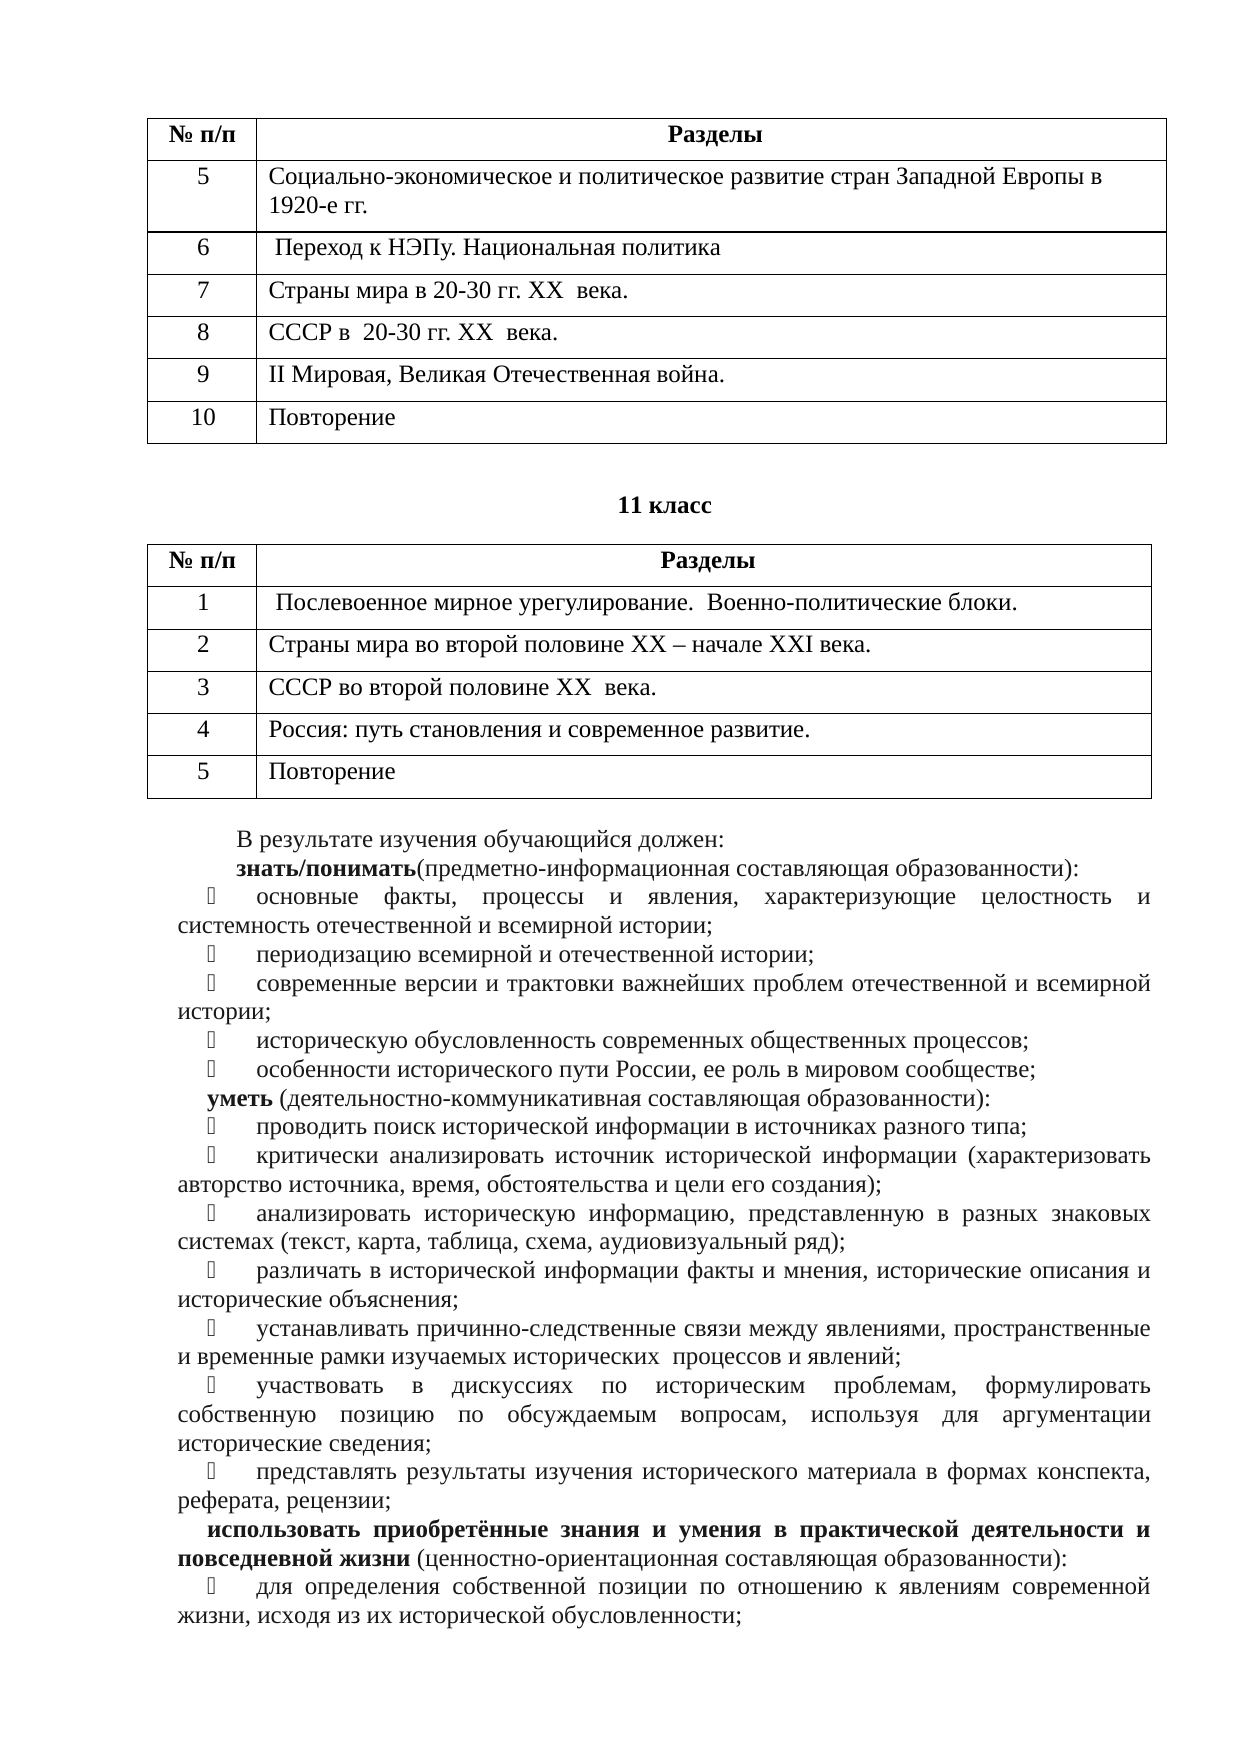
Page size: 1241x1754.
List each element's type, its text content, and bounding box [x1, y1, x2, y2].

table_cell 7 [148, 275, 256, 316]
text использовать приобретённые знания и умения в практической деятельности и повседневной жизни (ценностно-ориентационная составляющая образованности): [177, 1514, 1152, 1571]
text  периодизацию всемирной и отечественной истории; [177, 939, 1152, 968]
table_cell Повторение [257, 756, 1151, 798]
text 11 класс [177, 490, 1152, 519]
table_cell Повторение [257, 402, 1166, 443]
text  особенности исторического пути России, ее роль в мировом сообществе; [177, 1054, 1152, 1083]
table_cell Страны мира во второй половине XX – начале XXI века. [257, 630, 1151, 671]
table_cell 10 [148, 402, 256, 443]
table_cell Страны мира в 20-30 гг. XX века. [257, 275, 1166, 316]
table_cell 9 [148, 359, 256, 401]
table_header № п/п [148, 545, 256, 586]
table_cell 8 [148, 317, 256, 358]
table_cell Россия: путь становления и современное развитие. [257, 714, 1151, 755]
table_cell 5 [148, 161, 256, 231]
text  для определения собственной позиции по отношению к явлениям современной жизни, исходя из их исторической обусловленности; [177, 1571, 1152, 1629]
table_cell Послевоенное мирное урегулирование. Военно-политические блоки. [257, 587, 1151, 628]
text  современные версии и трактовки важнейших проблем отечественной и всемирной истории; [177, 968, 1152, 1025]
table_cell 6 [148, 233, 256, 274]
text В результате изучения обучающийся должен: [177, 824, 1152, 853]
table_header Разделы [257, 119, 1166, 160]
table_cell 1 [148, 587, 256, 628]
table_cell СССР во второй половине XX века. [257, 672, 1151, 713]
text  различать в исторической информации факты и мнения, исторические описания и исторические объяснения; [177, 1255, 1152, 1313]
table_cell 5 [148, 756, 256, 798]
text  историческую обусловленность современных общественных процессов; [177, 1025, 1152, 1054]
text знать/понимать(предметно-информационная составляющая образованности): [177, 853, 1152, 881]
text  устанавливать причинно-следственные связи между явлениями, пространственные и временные рамки изучаемых исторических процессов и явлений; [177, 1313, 1152, 1370]
table_cell СССР в 20-30 гг. XX века. [257, 317, 1166, 358]
text уметь (деятельностно-коммуникативная составляющая образованности): [177, 1083, 1152, 1111]
text  анализировать историческую информацию, представленную в разных знаковых системах (текст, карта, таблица, схема, аудиовизуальный ряд); [177, 1198, 1152, 1255]
table_cell 2 [148, 630, 256, 671]
table_cell Социально-экономическое и политическое развитие стран Западной Европы в 1920-е гг. [257, 161, 1166, 231]
text  критически анализировать источник исторической информации (характеризовать авторство источника, время, обстоятельства и цели его создания); [177, 1140, 1152, 1198]
text  представлять результаты изучения исторического материала в формах конспекта, реферата, рецензии; [177, 1456, 1152, 1514]
table_header Разделы [257, 545, 1151, 586]
text  участвовать в дискуссиях по историческим проблемам, формулировать собственную позицию по обсуждаемым вопросам, используя для аргументации исторические сведения; [177, 1370, 1152, 1456]
table_cell II Мировая, Великая Отечественная война. [257, 359, 1166, 401]
table_cell 3 [148, 672, 256, 713]
text  основные факты, процессы и явления, характеризующие целостность и системность отечественной и всемирной истории; [177, 881, 1152, 939]
table_cell Переход к НЭПу. Национальная политика [257, 233, 1166, 274]
text  проводить поиск исторической информации в источниках разного типа; [177, 1111, 1152, 1140]
table_cell 4 [148, 714, 256, 755]
table_header № п/п [148, 119, 256, 160]
